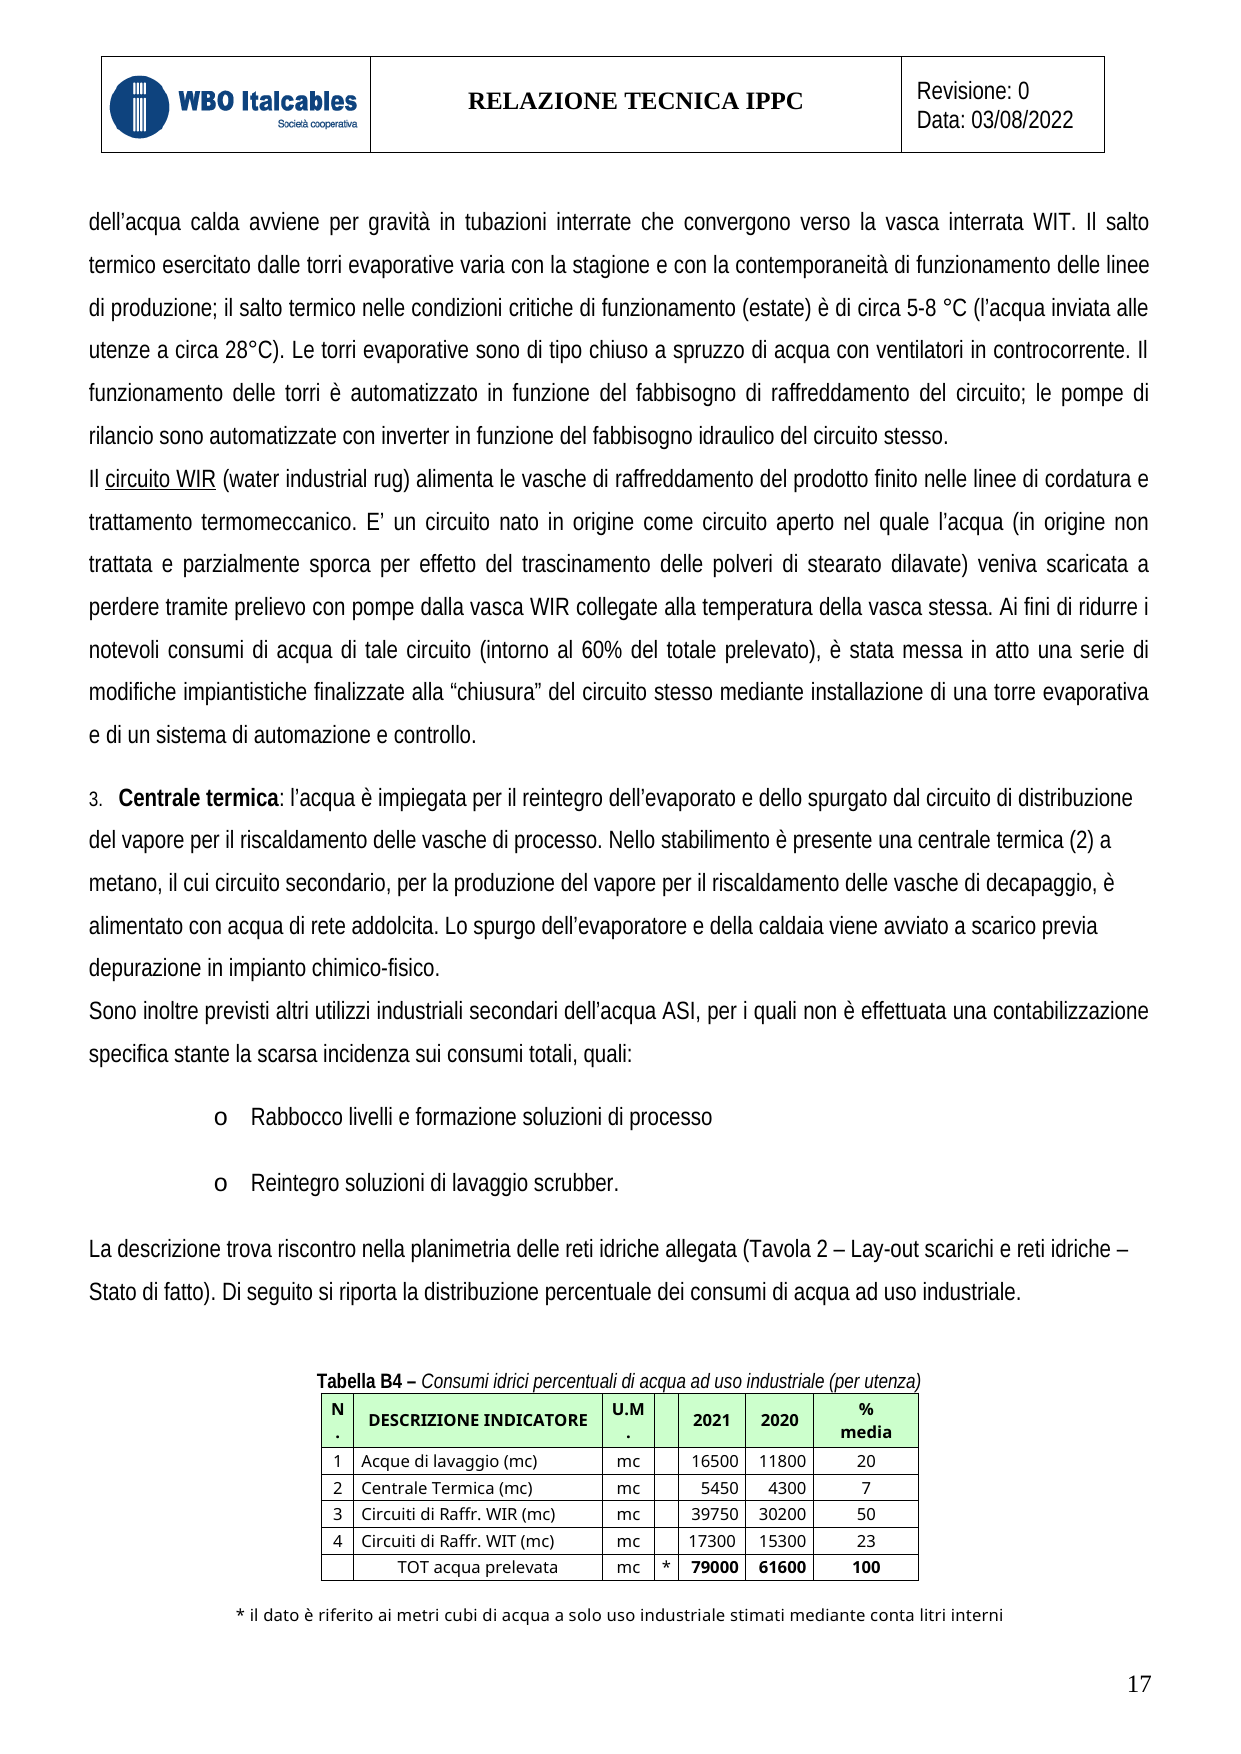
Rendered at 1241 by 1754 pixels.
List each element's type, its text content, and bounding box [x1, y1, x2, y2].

table_cell [655, 1448, 678, 1474]
table_header 2021 [679, 1394, 745, 1447]
text Sono inoltre previsti altri utilizzi industriali secondari dell’acqua ASI, per i quali non è effettuata una contabilizzazione specifica stante la scarsa incidenza sui consumi totali, quali: [89, 996, 1152, 1067]
table_cell Acque di lavaggio (mc) [354, 1448, 602, 1474]
table_header N. [322, 1394, 353, 1447]
text La descrizione trova riscontro nella planimetria delle reti idriche allegata (Tavola 2 – Lay-out scarichi e reti idriche – Stato di fatto). Di seguito si riporta la distribuzione percentuale dei consumi di acqua ad uso industriale. [89, 1234, 1152, 1306]
table_cell mc [603, 1448, 654, 1474]
table_cell [655, 1475, 678, 1500]
table_cell [322, 1555, 353, 1580]
table_cell 4 [322, 1528, 353, 1553]
table_cell 100 [814, 1555, 918, 1580]
table_cell 39750 [679, 1501, 745, 1527]
table_cell 20 [814, 1448, 918, 1474]
table_cell 15300 [746, 1528, 813, 1553]
table_cell 79000 [679, 1555, 745, 1580]
picture [102, 57, 363, 148]
table_cell mc [603, 1475, 654, 1500]
text Tabella B4 – Consumi idrici percentuali di acqua ad uso industriale (per utenza) [89, 1369, 1152, 1393]
table_cell Circuiti di Raffr. WIT (mc) [354, 1528, 602, 1553]
table_header % media [814, 1394, 918, 1447]
table_header U.M. [603, 1394, 654, 1447]
table_cell 7 [814, 1475, 918, 1500]
table_cell 5450 [679, 1475, 745, 1500]
list Centrale termica: l’acqua è impiegata per il reintegro dell’evaporato e dello spurgato dal circuito di distribuzione del vapore per il riscaldamento delle vasche di processo. Nello stabilimento è presente una centrale termica (2) a metano, il cui circuito secondario, per la produzione del vapore per il riscaldamento delle vasche di decapaggio, è alimentato con acqua di rete addolcita. Lo spurgo dell’evaporatore e della caldaia viene avviato a scarico previa depurazione in impianto chimico-fisico. [89, 783, 1152, 982]
table_cell 1 [322, 1448, 353, 1474]
table_cell Centrale Termica (mc) [354, 1475, 602, 1500]
table_cell 16500 [679, 1448, 745, 1474]
table_cell 50 [814, 1501, 918, 1527]
table_cell 4300 [746, 1475, 813, 1500]
table_cell * [655, 1555, 678, 1580]
table_header 2020 [746, 1394, 813, 1447]
table_cell mc [603, 1528, 654, 1553]
table_header [655, 1394, 678, 1447]
table_header DESCRIZIONE INDICATORE [354, 1394, 602, 1447]
text * il dato è riferito ai metri cubi di acqua a solo uso industriale stimati mediante conta litri interni [89, 1604, 1152, 1627]
table_cell Circuiti di Raffr. WIR (mc) [354, 1501, 602, 1527]
table_cell [655, 1528, 678, 1553]
list Rabbocco livelli e formazione soluzioni di processo [213, 1102, 1140, 1132]
table_cell 3 [322, 1501, 353, 1527]
table_cell TOT acqua prelevata [354, 1555, 602, 1580]
text Il circuito WIR (water industrial rug) alimenta le vasche di raffreddamento del prodotto finito nelle linee di cordatura e trattamento termomeccanico. E’ un circuito nato in origine come circuito aperto nel quale l’acqua (in origine non trattata e parzialmente sporca per effetto del trascinamento delle polveri di stearato dilavate) veniva scaricata a perdere tramite prelievo con pompe dalla vasca WIR collegate alla temperatura della vasca stessa. Ai fini di ridurre i notevoli consumi di acqua di tale circuito (intorno al 60% del totale prelevato), è stata messa in atto una serie di modifiche impiantistiche finalizzate alla “chiusura” del circuito stesso mediante installazione di una torre evaporativa e di un sistema di automazione e controllo. [89, 464, 1152, 748]
table_cell 23 [814, 1528, 918, 1553]
list Reintegro soluzioni di lavaggio scrubber. [213, 1168, 1140, 1199]
table_cell mc [603, 1555, 654, 1580]
table_cell mc [603, 1501, 654, 1527]
table_cell 30200 [746, 1501, 813, 1527]
table_cell 61600 [746, 1555, 813, 1580]
table_cell [655, 1501, 678, 1527]
table_cell 17300 [679, 1528, 745, 1553]
table_cell 11800 [746, 1448, 813, 1474]
table_cell 2 [322, 1475, 353, 1500]
